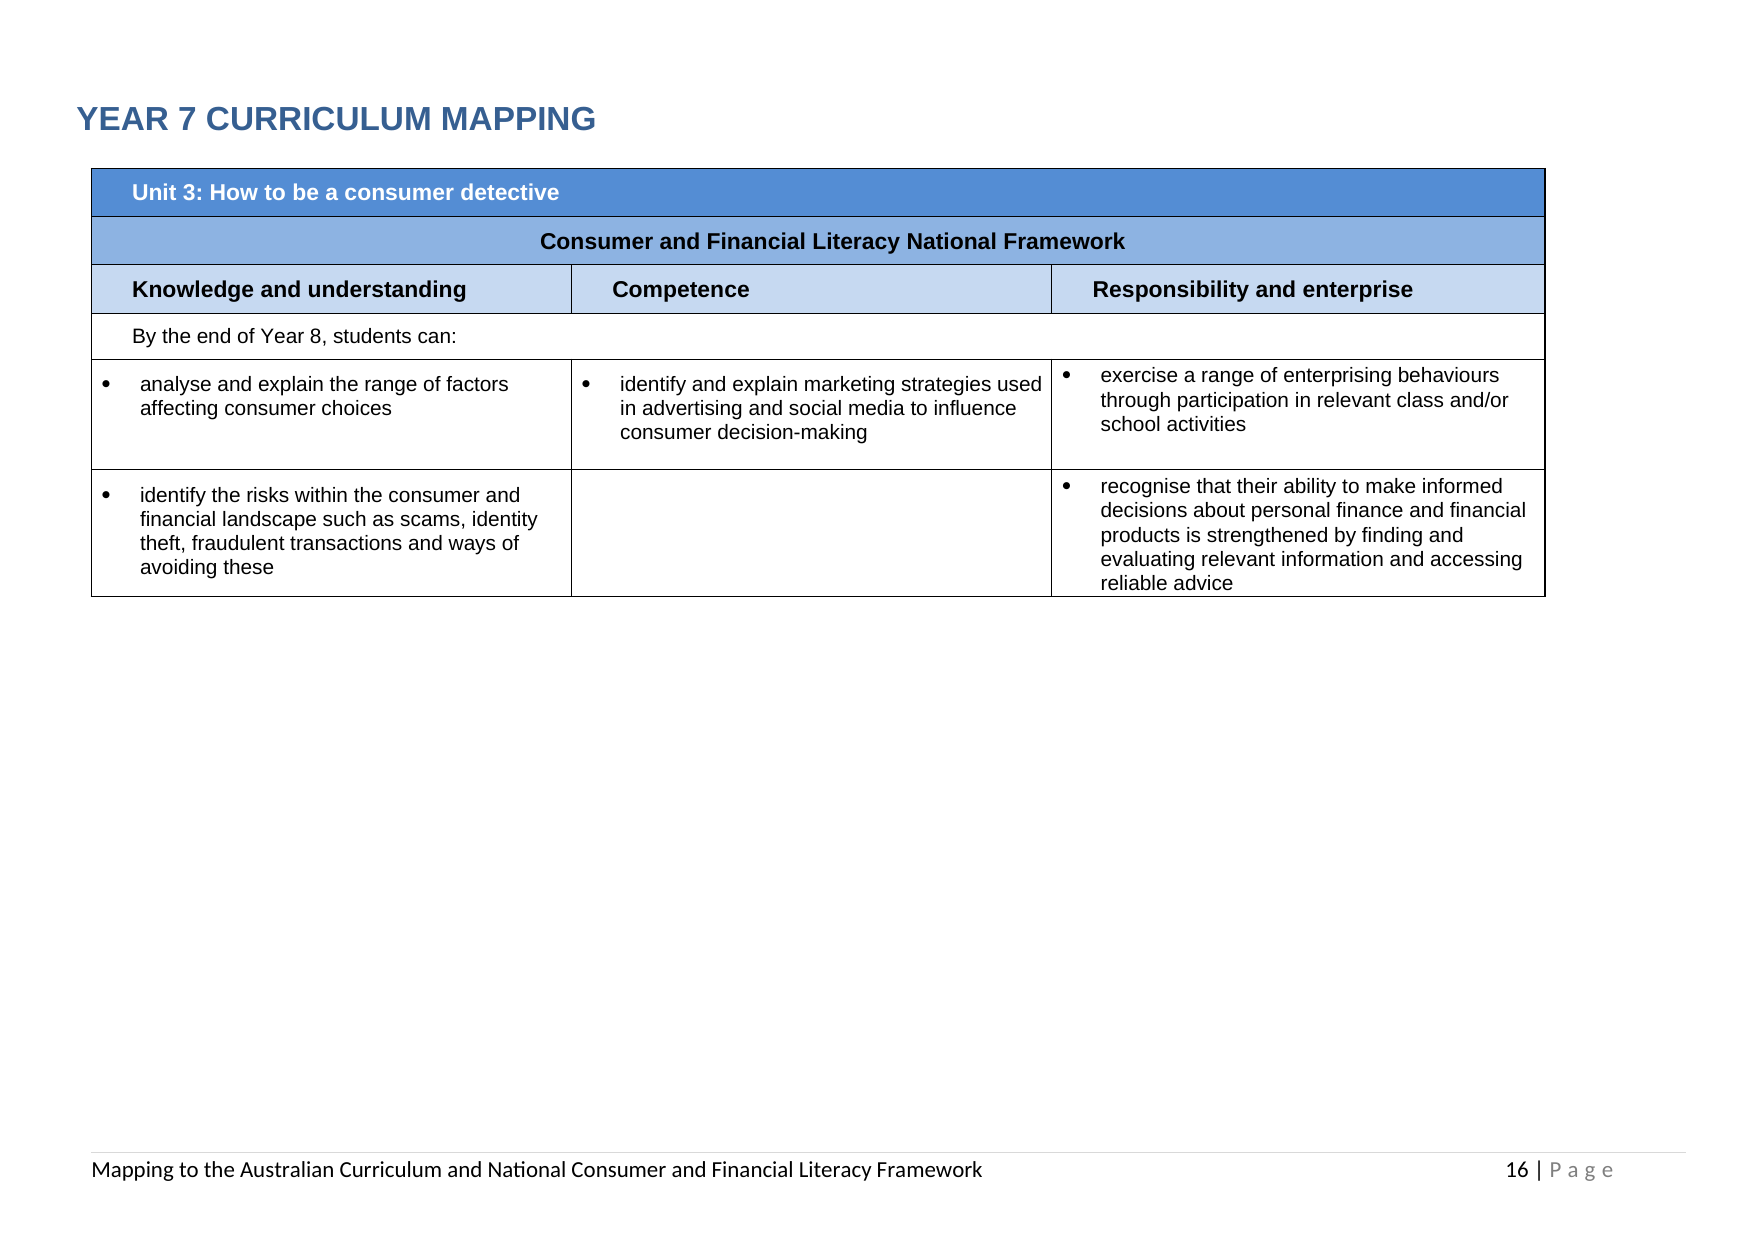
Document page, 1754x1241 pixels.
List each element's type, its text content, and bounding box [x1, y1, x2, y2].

table_cell Competence [572, 265, 1051, 313]
table_cell [572, 470, 1051, 596]
table_cell By the end of Year 8, students can: [92, 314, 1544, 358]
table_cell Responsibility and enterprise [1052, 265, 1544, 313]
table_cell identify and explain marketing strategies used in advertising and social media to influence consumer decision-making [572, 360, 1051, 469]
table_cell exercise a range of enterprising behaviours through participation in relevant class and/or school activities [1052, 360, 1544, 469]
table_cell Consumer and Financial Literacy National Framework [92, 217, 1544, 264]
table_header Unit 3: How to be a consumer detective [92, 169, 1544, 216]
table_cell identify the risks within the consumer and financial landscape such as scams, identity theft, fraudulent transactions and ways of avoiding these [92, 470, 571, 596]
table_cell Knowledge and understanding [92, 265, 571, 313]
table_cell analyse and explain the range of factors affecting consumer choices [92, 360, 571, 469]
table_cell recognise that their ability to make informed decisions about personal finance and financial products is strengthened by finding and evaluating relevant information and accessing reliable advice [1052, 470, 1544, 596]
